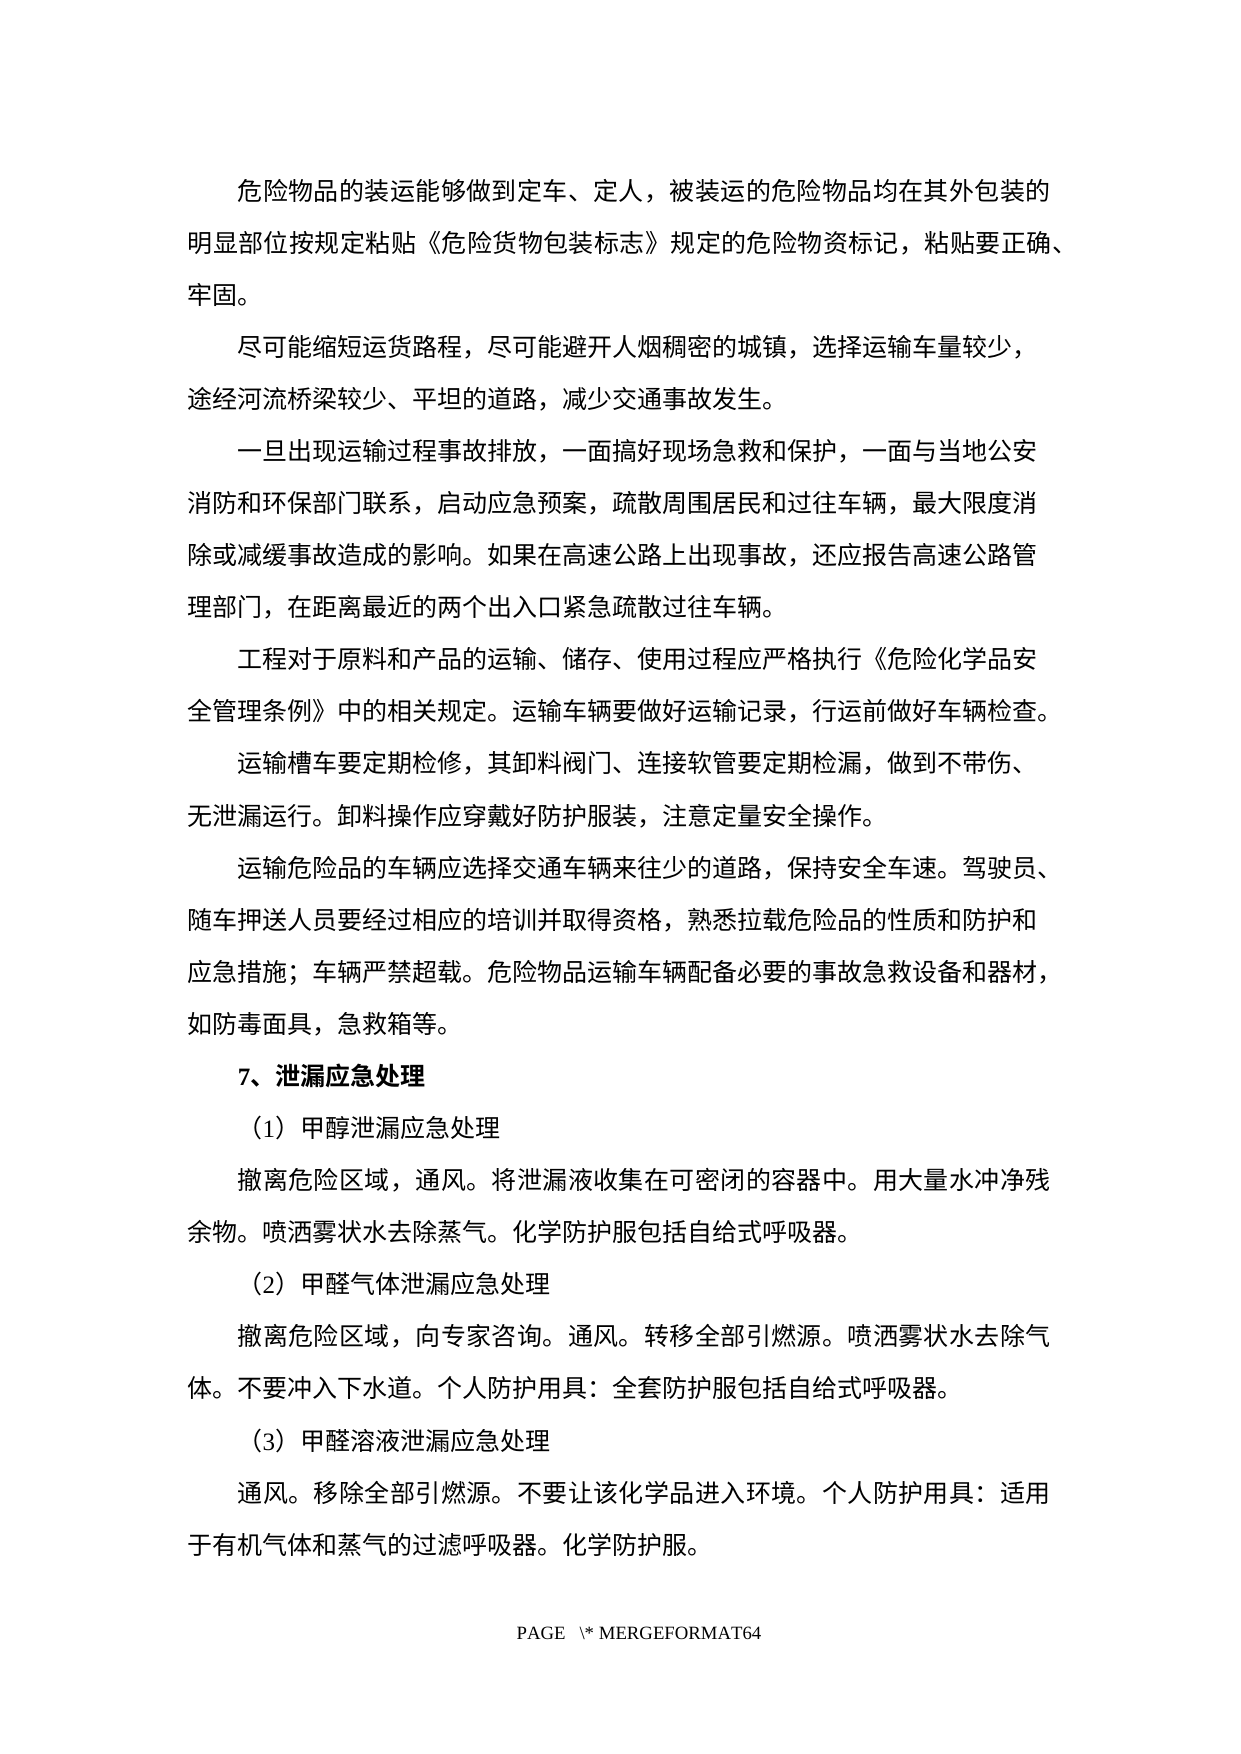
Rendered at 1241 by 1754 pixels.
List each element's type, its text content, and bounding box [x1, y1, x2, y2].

text 撤离危险区域，通风。将泄漏液收集在可密闭的容器中。用大量水冲净残余物。喷洒雾状水去除蒸气。化学防护服包括自给式呼吸器。 [187, 1148, 1053, 1252]
text 运输槽车要定期检修，其卸料阀门、连接软管要定期检漏，做到不带伤、无泄漏运行。卸料操作应穿戴好防护服装，注意定量安全操作。 [187, 731, 1053, 835]
text （2）甲醛气体泄漏应急处理 [187, 1252, 1053, 1304]
text （1）甲醇泄漏应急处理 [187, 1096, 1053, 1148]
text 通风。移除全部引燃源。不要让该化学品进入环境。个人防护用具：适用于有机气体和蒸气的过滤呼吸器。化学防护服。 [187, 1460, 1053, 1564]
text 运输危险品的车辆应选择交通车辆来往少的道路，保持安全车速。驾驶员、随车押送人员要经过相应的培训并取得资格，熟悉拉载危险品的性质和防护和应急措施；车辆严禁超载。危险物品运输车辆配备必要的事故急救设备和器材，如防毒面具，急救箱等。 [187, 835, 1053, 1044]
text 7、泄漏应急处理 [187, 1044, 1053, 1096]
text 尽可能缩短运货路程，尽可能避开人烟稠密的城镇，选择运输车量较少，途经河流桥梁较少、平坦的道路，减少交通事故发生。 [187, 314, 1053, 419]
text 撤离危险区域，向专家咨询。通风。转移全部引燃源。喷洒雾状水去除气体。不要冲入下水道。个人防护用具：全套防护服包括自给式呼吸器。 [187, 1304, 1053, 1408]
text 一旦出现运输过程事故排放，一面搞好现场急救和保护，一面与当地公安消防和环保部门联系，启动应急预案，疏散周围居民和过往车辆，最大限度消除或减缓事故造成的影响。如果在高速公路上出现事故，还应报告高速公路管理部门，在距离最近的两个出入口紧急疏散过往车辆。 [187, 419, 1053, 627]
text 危险物品的装运能够做到定车、定人，被装运的危险物品均在其外包装的明显部位按规定粘贴《危险货物包装标志》规定的危险物资标记，粘贴要正确、牢固。 [187, 158, 1053, 314]
text 工程对于原料和产品的运输、储存、使用过程应严格执行《危险化学品安全管理条例》中的相关规定。运输车辆要做好运输记录，行运前做好车辆检查。 [187, 627, 1053, 731]
text （3）甲醛溶液泄漏应急处理 [187, 1408, 1053, 1460]
